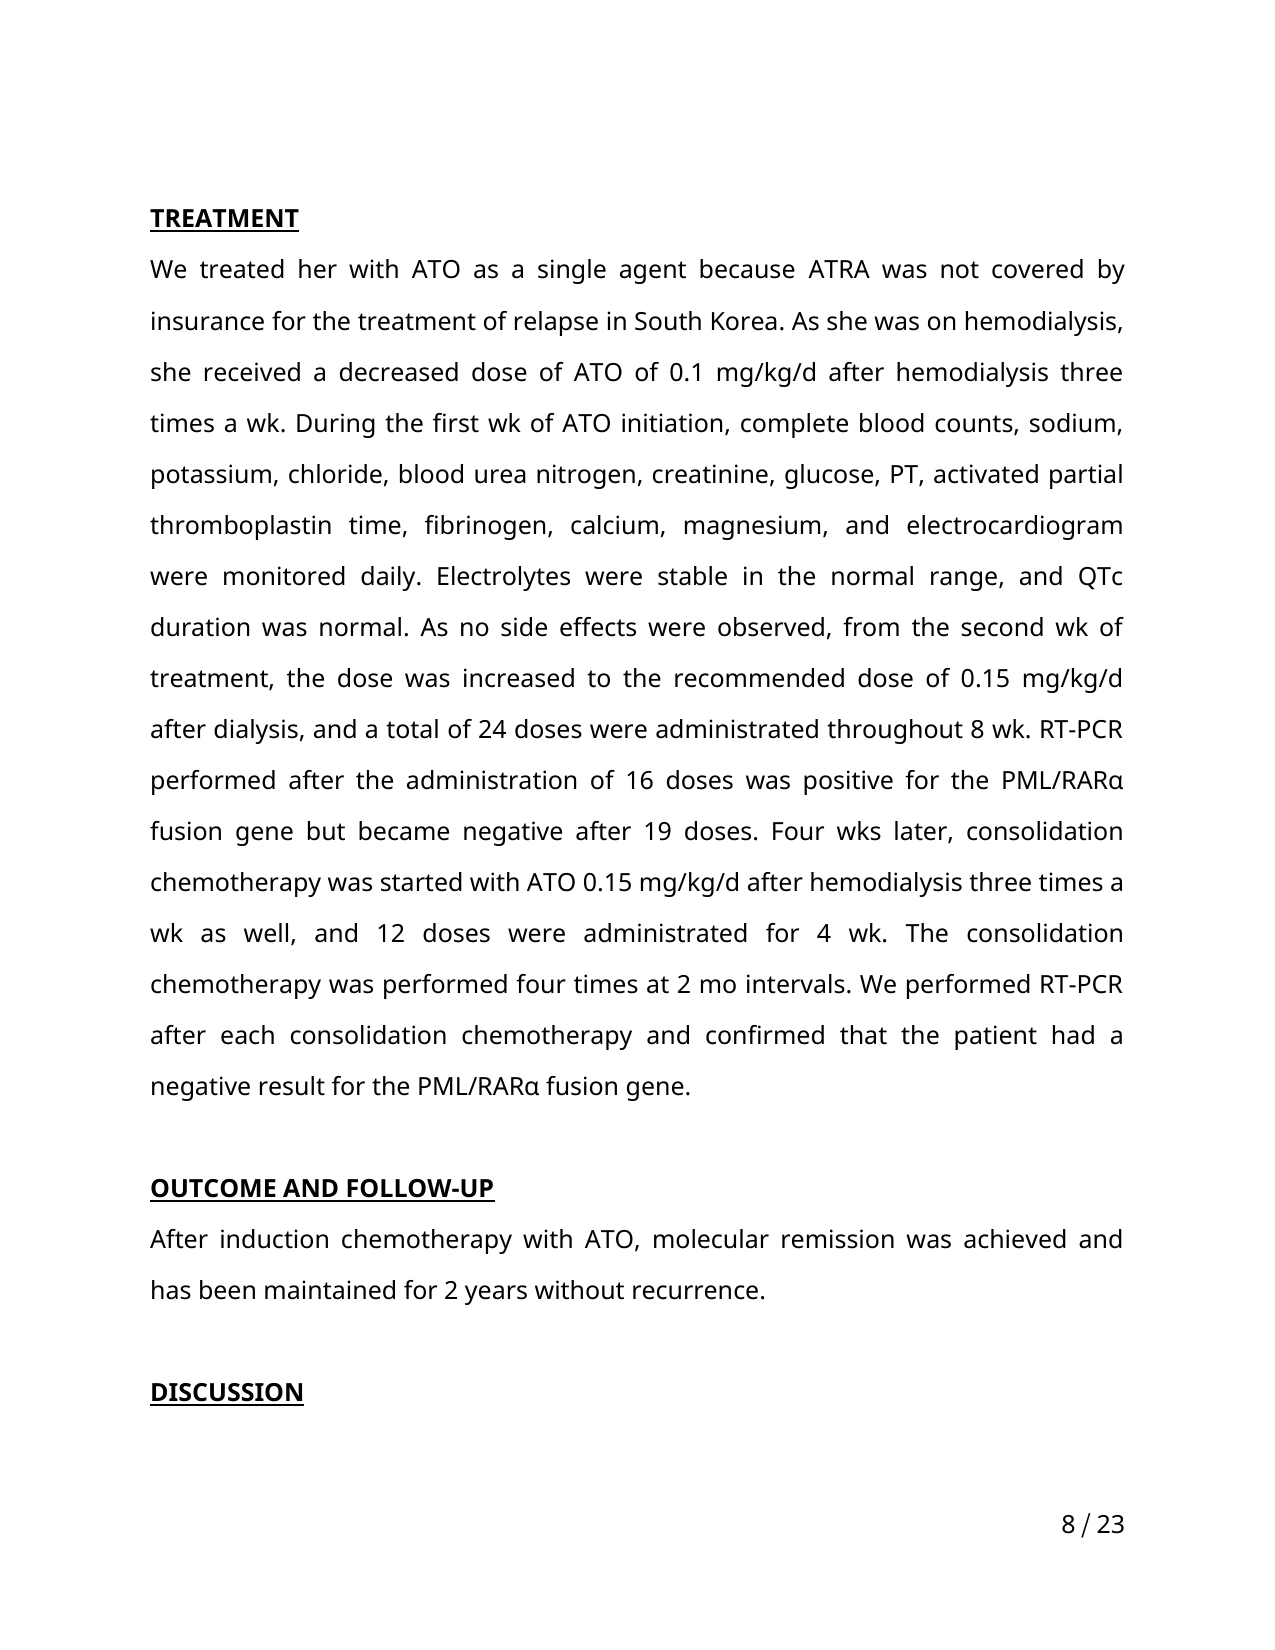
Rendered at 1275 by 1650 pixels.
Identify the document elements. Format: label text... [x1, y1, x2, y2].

text OUTCOME AND FOLLOW-UP [150, 1171, 1125, 1205]
text DISCUSSION [150, 1375, 1125, 1409]
text We treated her with ATO as a single agent because ATRA was not covered by insurance for the treatment of relapse in South Korea. As she was on hemodialysis, she received a decreased dose of ATO of 0.1 mg/kg/d after hemodialysis three times a wk. During the first wk of ATO initiation, complete blood counts, sodium, potassium, chloride, blood urea nitrogen, creatinine, glucose, PT, activated partial thromboplastin time, fibrinogen, calcium, magnesium, and electrocardiogram were monitored daily. Electrolytes were stable in the normal range, and QTc duration was normal. As no side effects were observed, from the second wk of treatment, the dose was increased to the recommended dose of 0.15 mg/kg/d after dialysis, and a total of 24 doses were administrated throughout 8 wk. RT-PCR performed after the administration of 16 doses was positive for the PML/RARα fusion gene but became negative after 19 doses. Four wks later, consolidation chemotherapy was started with ATO 0.15 mg/kg/d after hemodialysis three times a wk as well, and 12 doses were administrated for 4 wk. The consolidation chemotherapy was performed four times at 2 mo intervals. We performed RT-PCR after each consolidation chemotherapy and confirmed that the patient had a negative result for the PML/RARα fusion gene. [150, 252, 1125, 1103]
text After induction chemotherapy with ATO, molecular remission was achieved and has been maintained for 2 years without recurrence. [150, 1222, 1125, 1307]
text TREATMENT [150, 201, 1125, 235]
